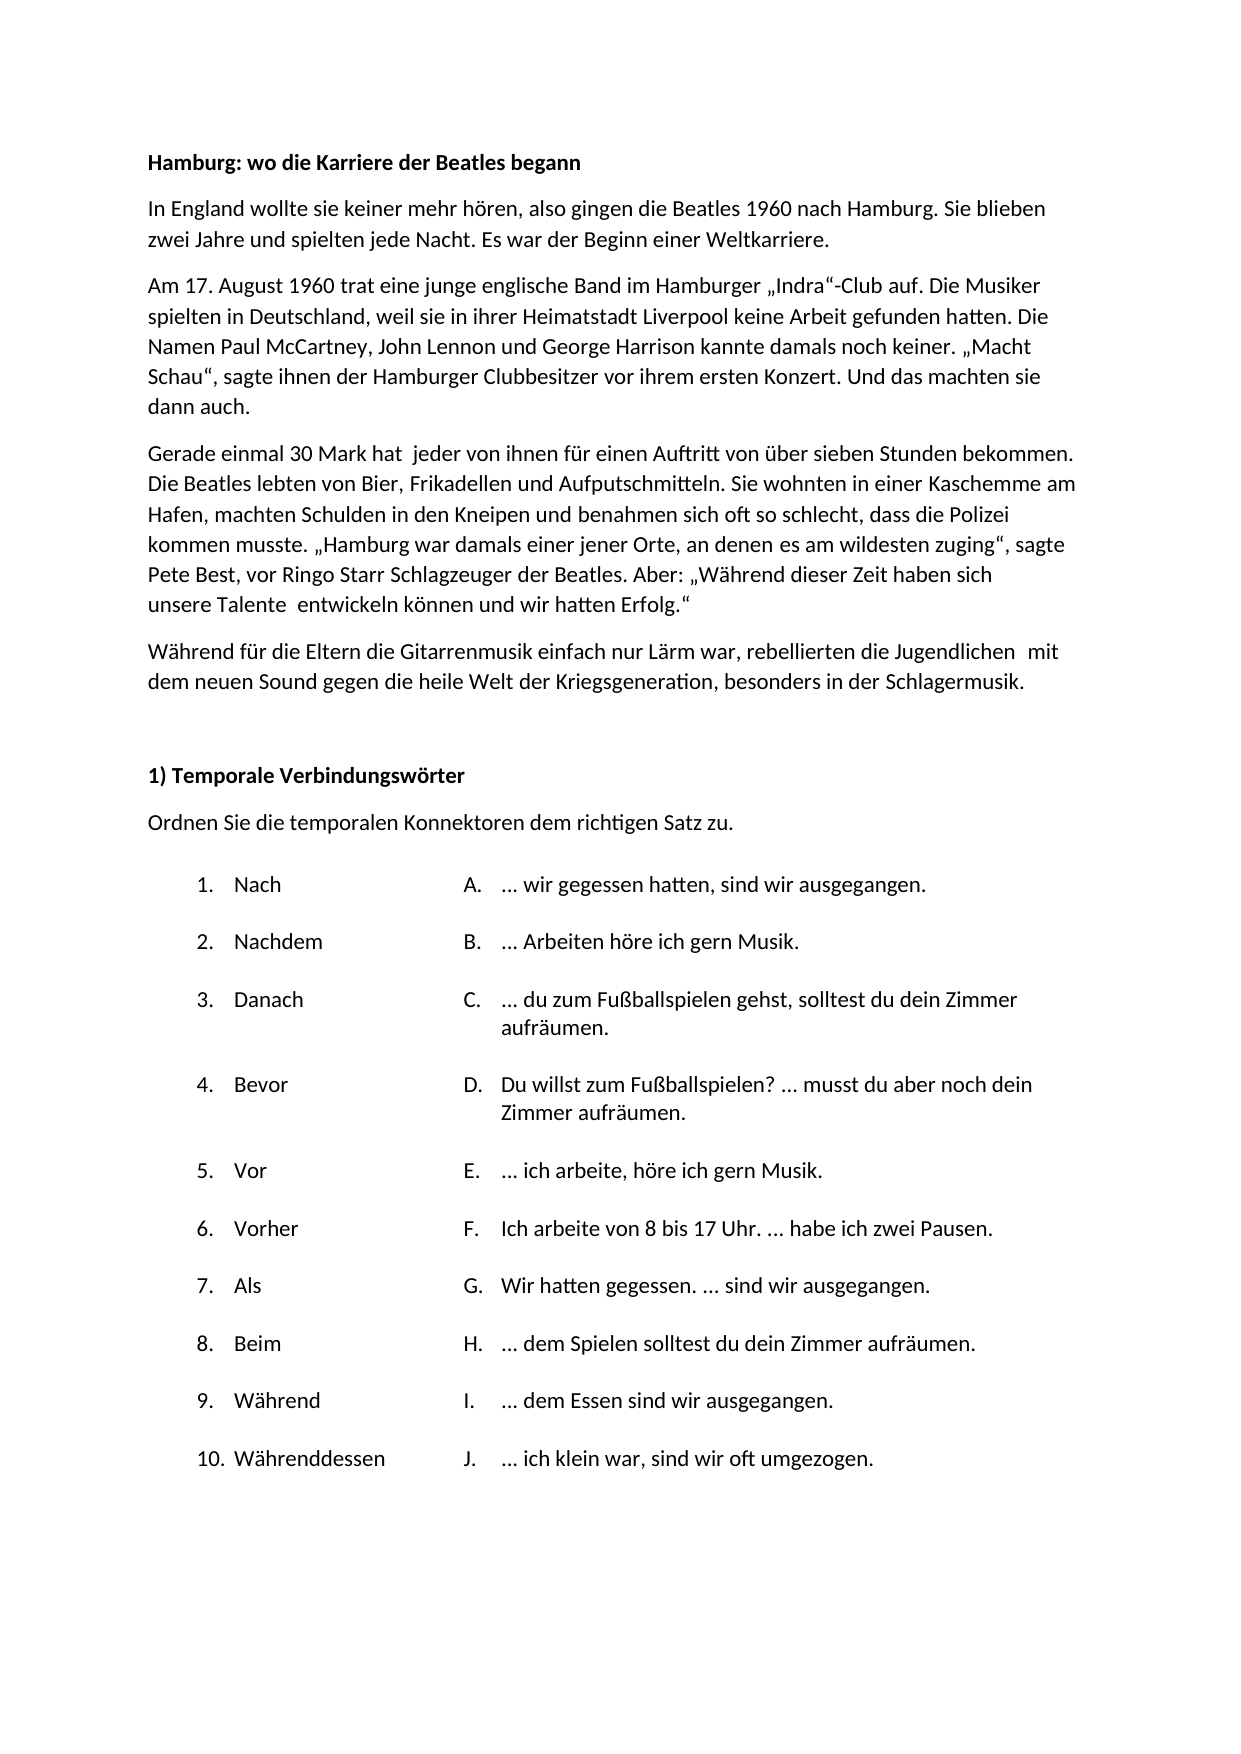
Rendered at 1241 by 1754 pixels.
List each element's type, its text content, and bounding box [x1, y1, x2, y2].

table_cell Beim [148, 1314, 414, 1372]
table_cell ... du zum Fußballspielen gehst, solltest du dein Zimmer aufräumen. [415, 970, 1093, 1056]
text Während für die Eltern die Gitarrenmusik einfach nur Lärm war, rebellierten die Jugendlichen mit dem neuen Sound gegen die heile Welt der Kriegsgeneration, besonders in der Schlagermusik. [148, 637, 1093, 695]
table_cell Nachdem [148, 913, 414, 970]
table_cell Du willst zum Fußballspielen? ... musst du aber noch dein Zimmer aufräumen. [415, 1056, 1093, 1141]
table_cell Ich arbeite von 8 bis 17 Uhr. ... habe ich zwei Pausen. [415, 1199, 1093, 1257]
table_cell ... dem Essen sind wir ausgegangen. [415, 1372, 1093, 1429]
table_cell Während [148, 1372, 414, 1429]
text In England wollte sie keiner mehr hören, also gingen die Beatles 1960 nach Hamburg. Sie blieben zwei Jahre und spielten jede Nacht. Es war der Beginn einer Weltkarriere. [148, 194, 1093, 253]
table_cell ... Arbeiten höre ich gern Musik. [415, 913, 1093, 970]
table_cell Danach [148, 970, 414, 1056]
table_header Nach [148, 855, 414, 912]
text Gerade einmal 30 Mark hat jeder von ihnen für einen Auftritt von über sieben Stunden bekommen. Die Beatles lebten von Bier, Frikadellen und Aufputschmitteln. Sie wohnten in einer Kaschemme am Hafen, machten Schulden in den Kneipen und benahmen sich oft so schlecht, dass die Polizei kommen musste. „Hamburg war damals einer jener Orte, an denen es am wildesten zuging“, sagte Pete Best, vor Ringo Starr Schlagzeuger der Beatles. Aber: „Während dieser Zeit haben sich unsere Talente entwickeln können und wir hatten Erfolg.“ [148, 439, 1093, 618]
table_header ... wir gegessen hatten, sind wir ausgegangen. [415, 855, 1093, 912]
table_cell Vorher [148, 1199, 414, 1257]
table_cell ... ich klein war, sind wir oft umgezogen. [415, 1429, 1093, 1487]
table_cell ... ich arbeite, höre ich gern Musik. [415, 1141, 1093, 1199]
table_cell Als [148, 1257, 414, 1314]
table_cell Währenddessen [148, 1429, 414, 1487]
table_cell Wir hatten gegessen. ... sind wir ausgegangen. [415, 1257, 1093, 1314]
text Ordnen Sie die temporalen Konnektoren dem richtigen Satz zu. [148, 808, 1093, 836]
text Hamburg: wo die Karriere der Beatles begann [148, 148, 1093, 176]
table_cell Bevor [148, 1056, 414, 1141]
text 1) Temporale Verbindungswörter [148, 761, 1093, 789]
table_cell Vor [148, 1141, 414, 1199]
text Am 17. August 1960 trat eine junge englische Band im Hamburger „Indra“-Club auf. Die Musiker spielten in Deutschland, weil sie in ihrer Heimatstadt Liverpool keine Arbeit gefunden hatten. Die Namen Paul McCartney, John Lennon und George Harrison kannte damals noch keiner. „Macht Schau“, sagte ihnen der Hamburger Clubbesitzer vor ihrem ersten Konzert. Und das machten sie dann auch. [148, 272, 1093, 420]
table_cell ... dem Spielen solltest du dein Zimmer aufräumen. [415, 1314, 1093, 1372]
